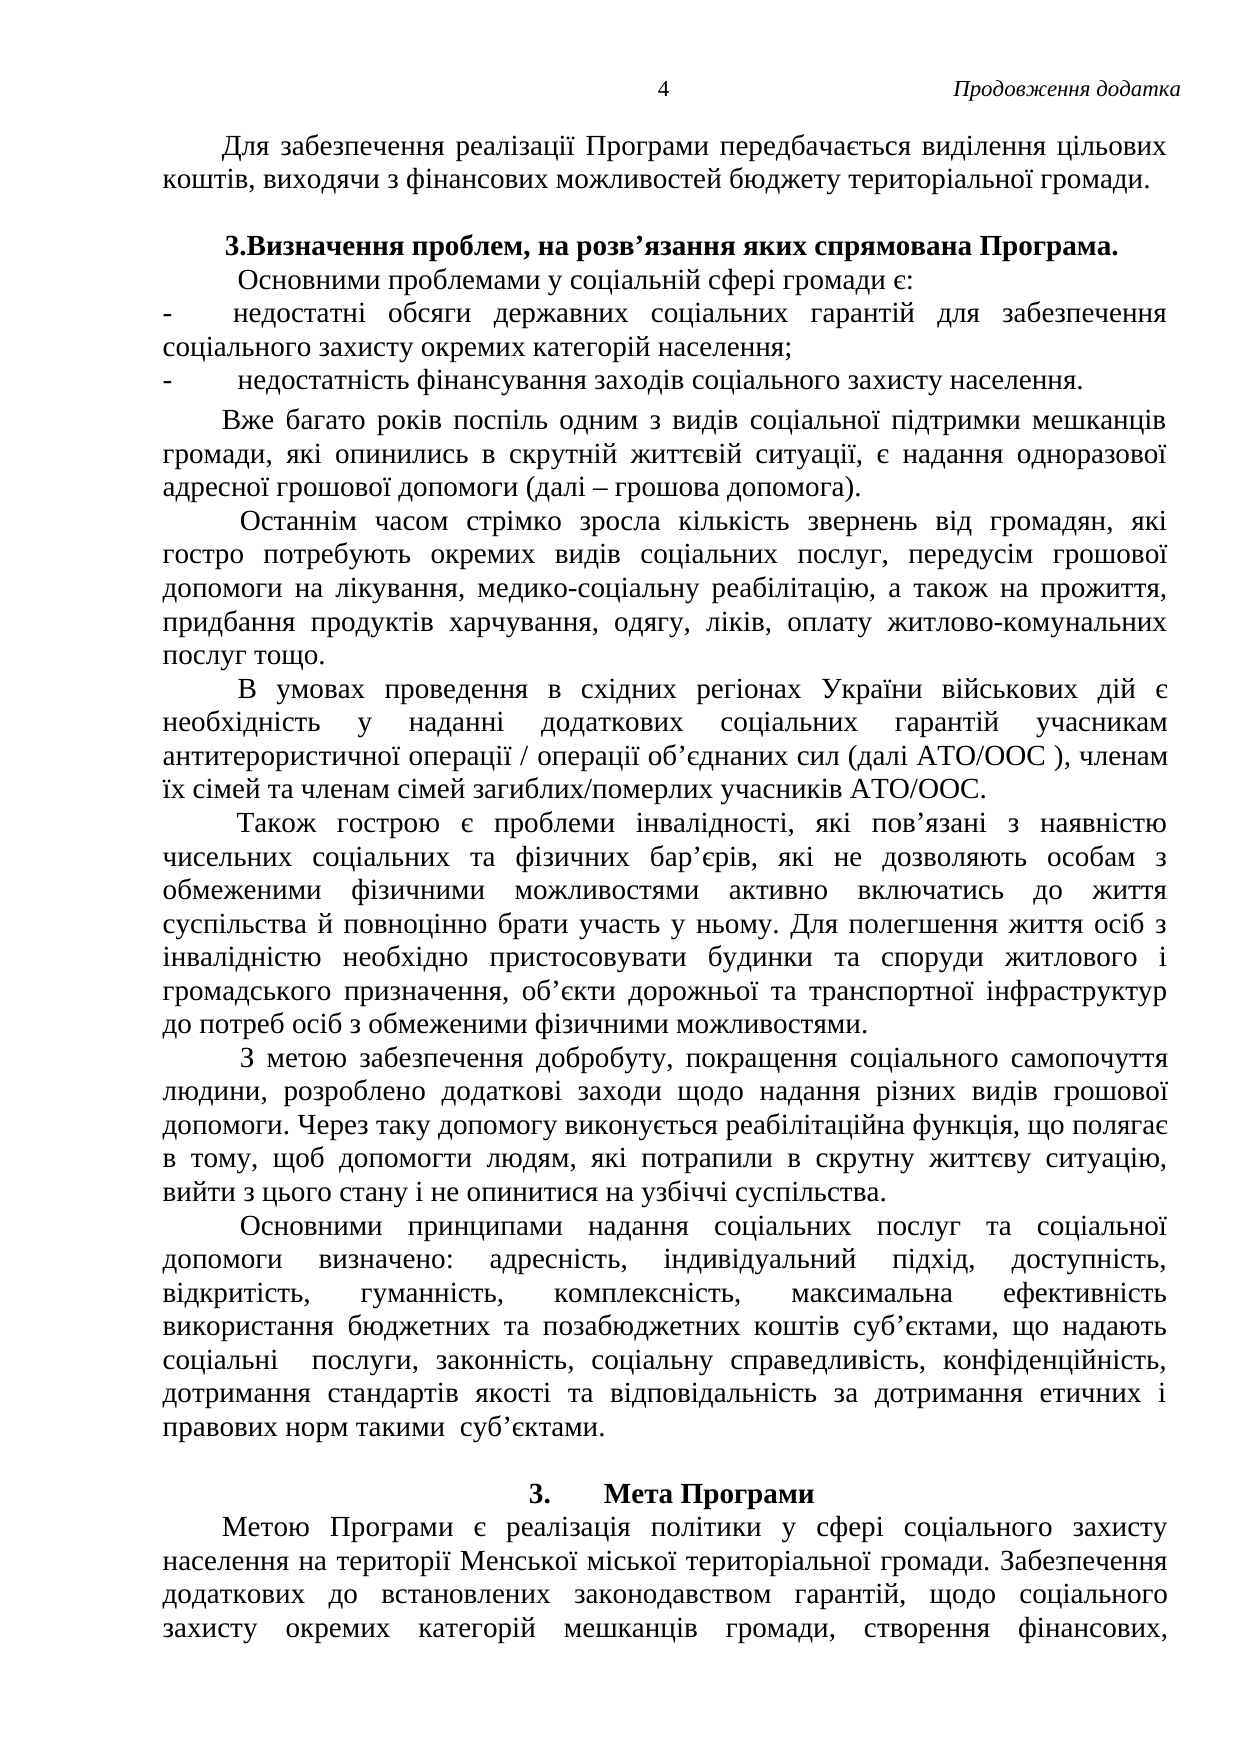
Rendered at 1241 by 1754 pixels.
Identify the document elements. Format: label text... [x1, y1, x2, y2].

text Останнім часом стрімко зросла кількість звернень від громадян, які гостро потребують окремих видів соціальних послуг, передусім грошової допомоги на лікування, медико-соціальну реабілітацію, а також на прожиття, придбання продуктів харчування, одягу, ліків, оплату житлово-комунальних послуг тощо. [162, 503, 1168, 671]
text Основними проблемами у соціальній сфері громади є: [162, 262, 1181, 295]
text Для забезпечення реалізації Програми передбачається виділення цільових коштів, виходячи з фінансових можливостей бюджету територіальної громади. [162, 128, 1167, 195]
list недостатність фінансування заходів соціального захисту населення. [162, 362, 1181, 396]
text Основними принципами надання соціальних послуг та соціальної допомоги визначено: адресність, індивідуальний підхід, доступність, відкритість, гуманність, комплексність, максимальна ефективність використання бюджетних та позабюджетних коштів суб’єктами, що надають соціальні послуги, законність, соціальну справедливість, конфіденційність, дотримання стандартів якості та відповідальність за дотримання етичних і правових норм такими суб’єктами. [162, 1208, 1168, 1442]
list недостатні обсяги державних соціальних гарантій для забезпечення соціального захисту окремих категорій населення; [162, 295, 1167, 362]
list Мета Програми [162, 1476, 1181, 1509]
text В умовах проведення в східних регіонах України військових дій є необхідність у наданні додаткових соціальних гарантій учасникам антитерористичної операції / операції об’єднаних сил (далі АТО/ООС ), членам їх сімей та членам сімей загиблих/померлих учасників АТО/ООС. [162, 671, 1169, 805]
text З метою забезпечення добробуту, покращення соціального самопочуття людини, розроблено додаткові заходи щодо надання різних видів грошової допомоги. Через таку допомогу виконується реабілітаційна функція, що полягає в тому, щоб допомогти людям, які потрапили в скрутну життєву ситуацію, вийти з цього стану і не опинитися на узбіччі суспільства. [162, 1040, 1169, 1208]
text Також гострою є проблеми інвалідності, які пов’язані з наявністю чисельних соціальних та фізичних бар’єрів, які не дозволяють особам з обмеженими фізичними можливостями активно включатись до життя суспільства й повноцінно брати участь у ньому. Для полегшення життя осіб з інвалідністю необхідно пристосовувати будинки та споруди житлового і громадського призначення, об’єкти дорожньої та транспортної інфраструктур до потреб осіб з обмеженими фізичними можливостями. [162, 805, 1168, 1040]
text Вже багато років поспіль одним з видів соціальної підтримки мешканців громади, які опинились в скрутній життєвій ситуації, є надання одноразової адресної грошової допомоги (далі – грошова допомога). [162, 402, 1167, 503]
text 3.Визначення проблем, на розв’язання яких спрямована Програма. [162, 228, 1181, 262]
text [162, 1509, 1169, 1644]
